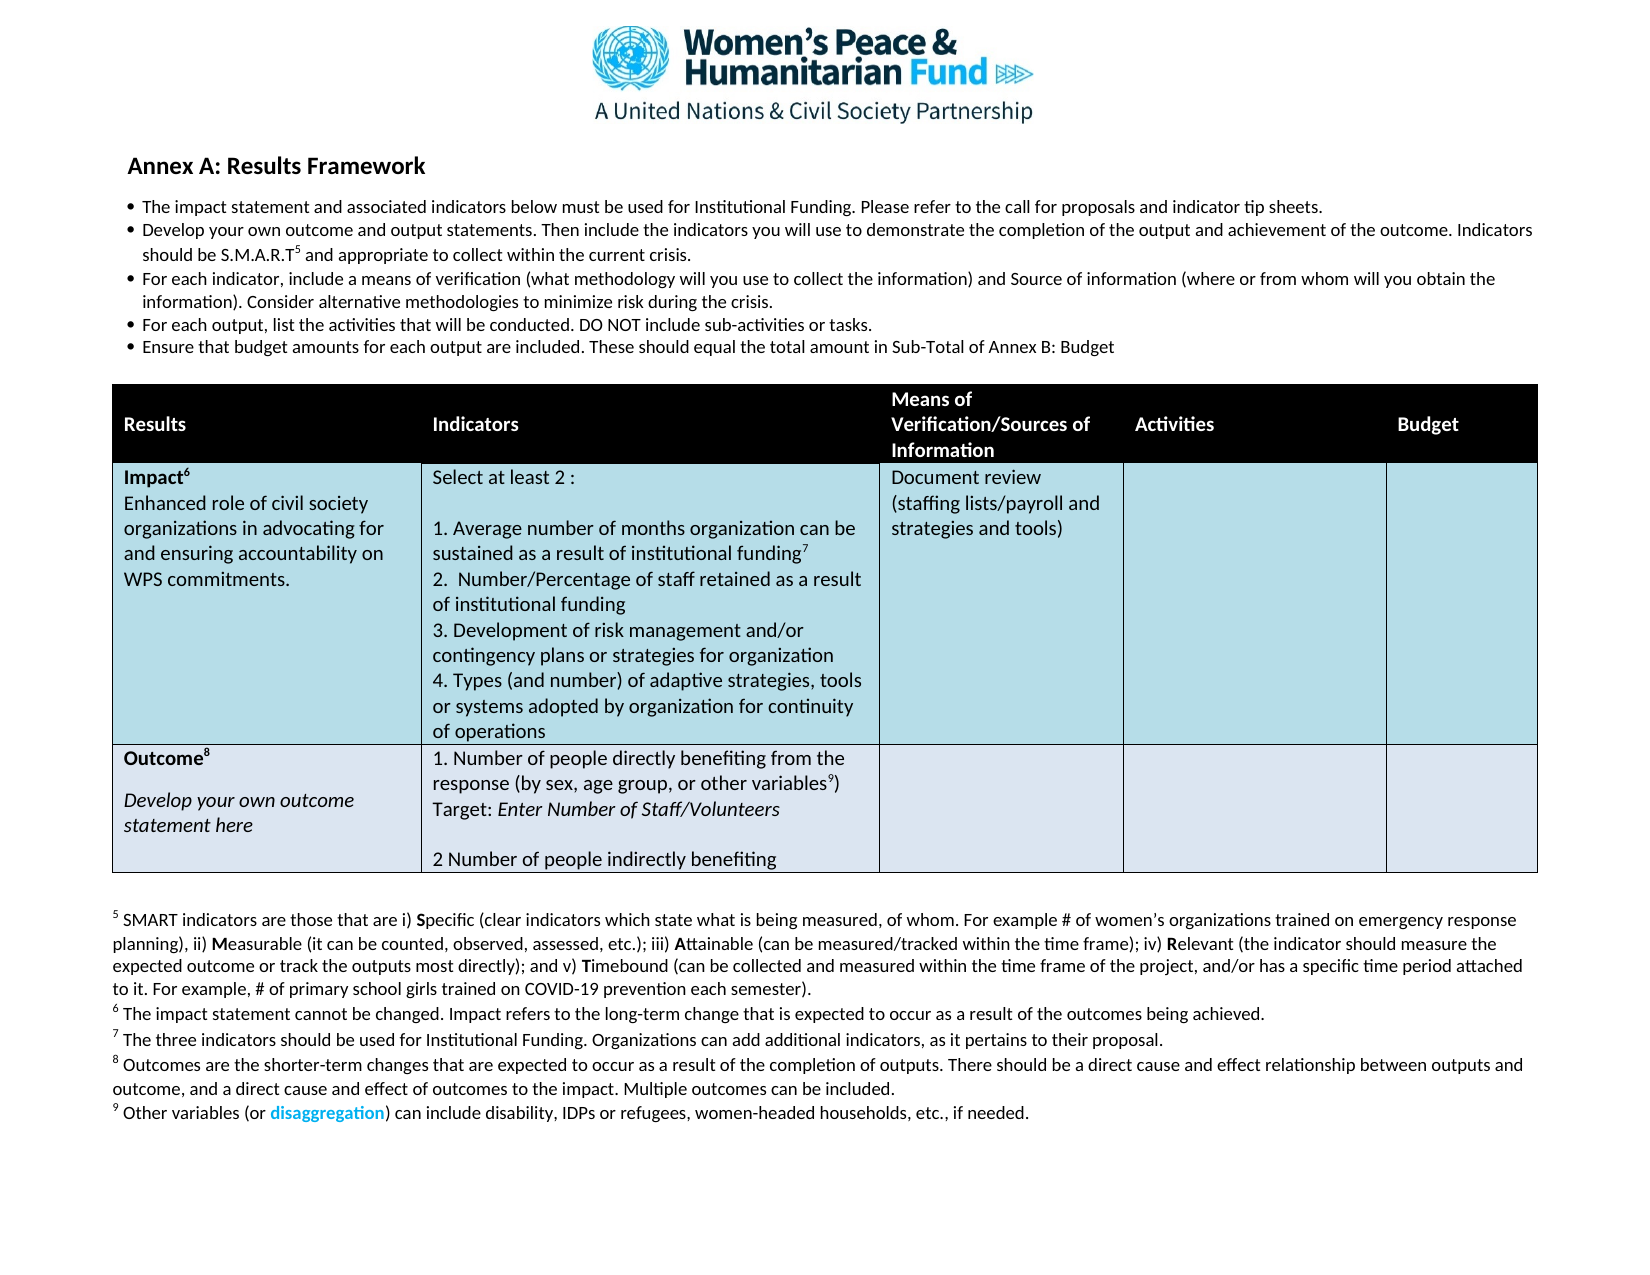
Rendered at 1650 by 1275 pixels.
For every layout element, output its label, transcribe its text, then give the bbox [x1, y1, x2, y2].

table_cell 1. Number of people directly benefiting from the response (by sex, age group, or other variables) Target: Enter Number of Staff/Volunteers 2 Number of people indirectly benefiting Target: Enter number of people your organization serves/targets PLUS Develop 1-2 additional indicators for each outcome that captures the change of your project. [422, 745, 879, 872]
list For each indicator, include a means of verification (what methodology will you use to collect the information) and Source of information (where or from whom will you obtain the information). Consider alternative methodologies to minimize risk during the crisis. [127, 267, 1537, 313]
table_cell Select at least 2 : 1. Average number of months organization can be sustained as a result of institutional funding 2. Number/Percentage of staff retained as a result of institutional funding 3. Development of risk management and/or contingency plans or strategies for organization 4. Types (and number) of adaptive strategies, tools or systems adopted by organization for continuity of operations [422, 464, 879, 744]
table_header Activities [1124, 385, 1386, 462]
picture [592, 26, 1034, 124]
list Ensure that budget amounts for each output are included. These should equal the total amount in Sub-Total of Annex B: Budget [127, 336, 1537, 358]
table_header Budget [1387, 385, 1537, 462]
table_header Means of Verification/Sources of Information [880, 385, 1123, 462]
list Develop your own outcome and output statements. Then include the indicators you will use to demonstrate the completion of the output and achievement of the outcome. Indicators should be S.M.A.R.T and appropriate to collect within the current crisis. [127, 218, 1537, 267]
text Annex A: Results Framework [127, 150, 1537, 181]
table_cell [1124, 745, 1386, 872]
table_cell [1124, 463, 1386, 744]
table_cell [1387, 463, 1537, 744]
table_header Results [113, 385, 421, 462]
table_header Indicators [422, 386, 879, 462]
list The impact statement and associated indicators below must be used for Institutional Funding. Please refer to the call for proposals and indicator tip sheets. [127, 196, 1537, 218]
table_cell [880, 745, 1123, 872]
table_cell Outcome Develop your own outcome statement here [113, 745, 421, 872]
table_cell Document review (staffing lists/payroll and strategies and tools) [880, 463, 1123, 744]
list For each output, list the activities that will be conducted. DO NOT include sub-activities or tasks. [127, 313, 1537, 336]
table_cell Impact Enhanced role of civil society organizations in advocating for and ensuring accountability on WPS commitments. [113, 463, 421, 744]
table_cell [1387, 745, 1537, 872]
